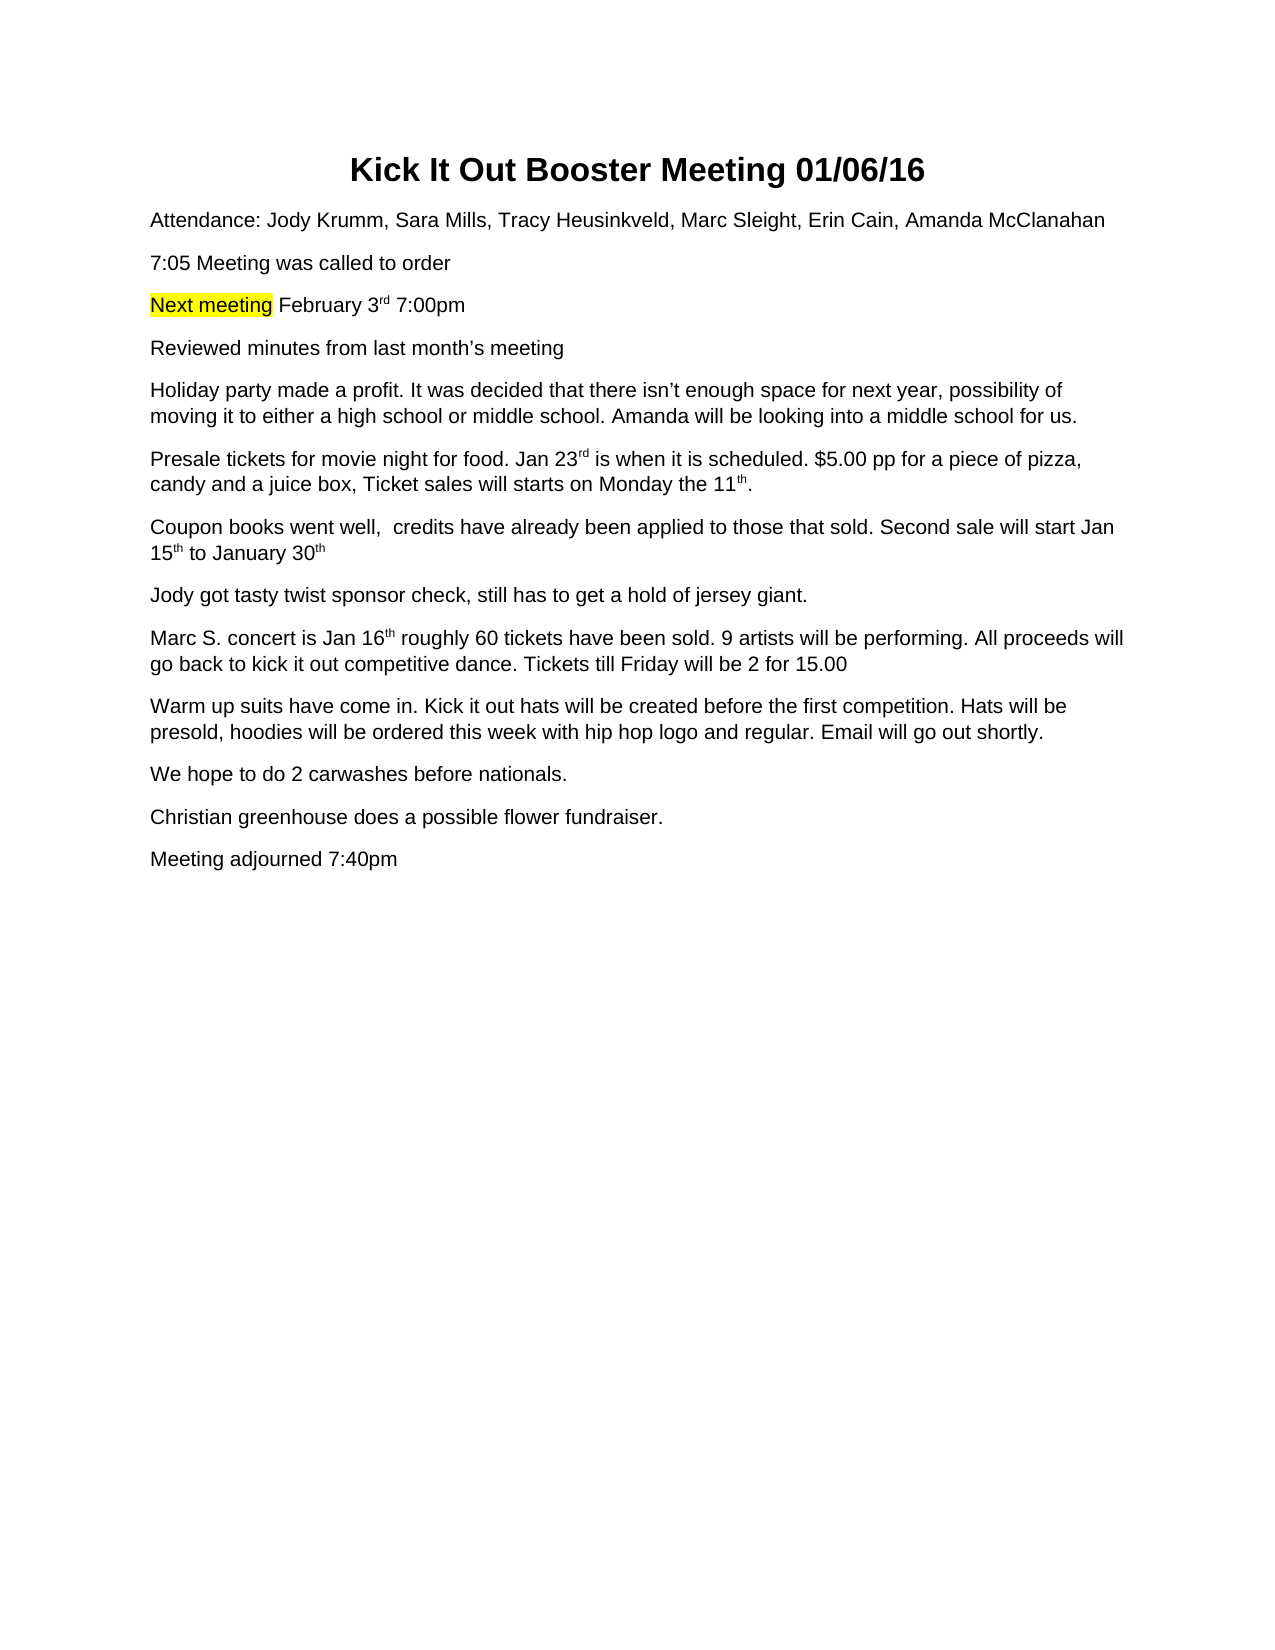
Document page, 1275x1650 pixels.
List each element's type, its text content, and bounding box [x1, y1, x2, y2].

text Warm up suits have come in. Kick it out hats will be created before the first competition. Hats will be presold, hoodies will be ordered this week with hip hop logo and regular. Email will go out shortly. [150, 694, 1125, 744]
text Coupon books went well, credits have already been applied to those that sold. Second sale will start Jan 15th to January 30th [150, 515, 1125, 564]
text Attendance: Jody Krumm, Sara Mills, Tracy Heusinkveld, Marc Sleight, Erin Cain, Amanda McClanahan [150, 208, 1125, 232]
text Marc S. concert is Jan 16th roughly 60 tickets have been sold. 9 artists will be performing. All proceeds will go back to kick it out competitive dance. Tickets till Friday will be 2 for 15.00 [150, 626, 1125, 675]
text Christian greenhouse does a possible flower fundraiser. [150, 805, 1125, 829]
text 7:05 Meeting was called to order [150, 251, 1125, 274]
text Reviewed minutes from last month’s meeting [150, 336, 1125, 359]
text Meeting adjourned 7:40pm [150, 847, 1125, 871]
text Presale tickets for movie night for food. Jan 23rd is when it is scheduled. $5.00 pp for a piece of pizza, candy and a juice box, Ticket sales will starts on Monday the 11th. [150, 446, 1125, 496]
text Holiday party made a profit. It was decided that there isn’t enough space for next year, possibility of moving it to either a high school or middle school. Amanda will be looking into a middle school for us. [150, 378, 1125, 428]
text Kick It Out Booster Meeting 01/06/16 [150, 150, 1125, 188]
text Next meeting February 3rd 7:00pm [273, 293, 1125, 317]
text Jody got tasty twist sponsor check, still has to get a hold of jersey giant. [150, 583, 1125, 607]
text We hope to do 2 carwashes before nationals. [150, 762, 1125, 786]
